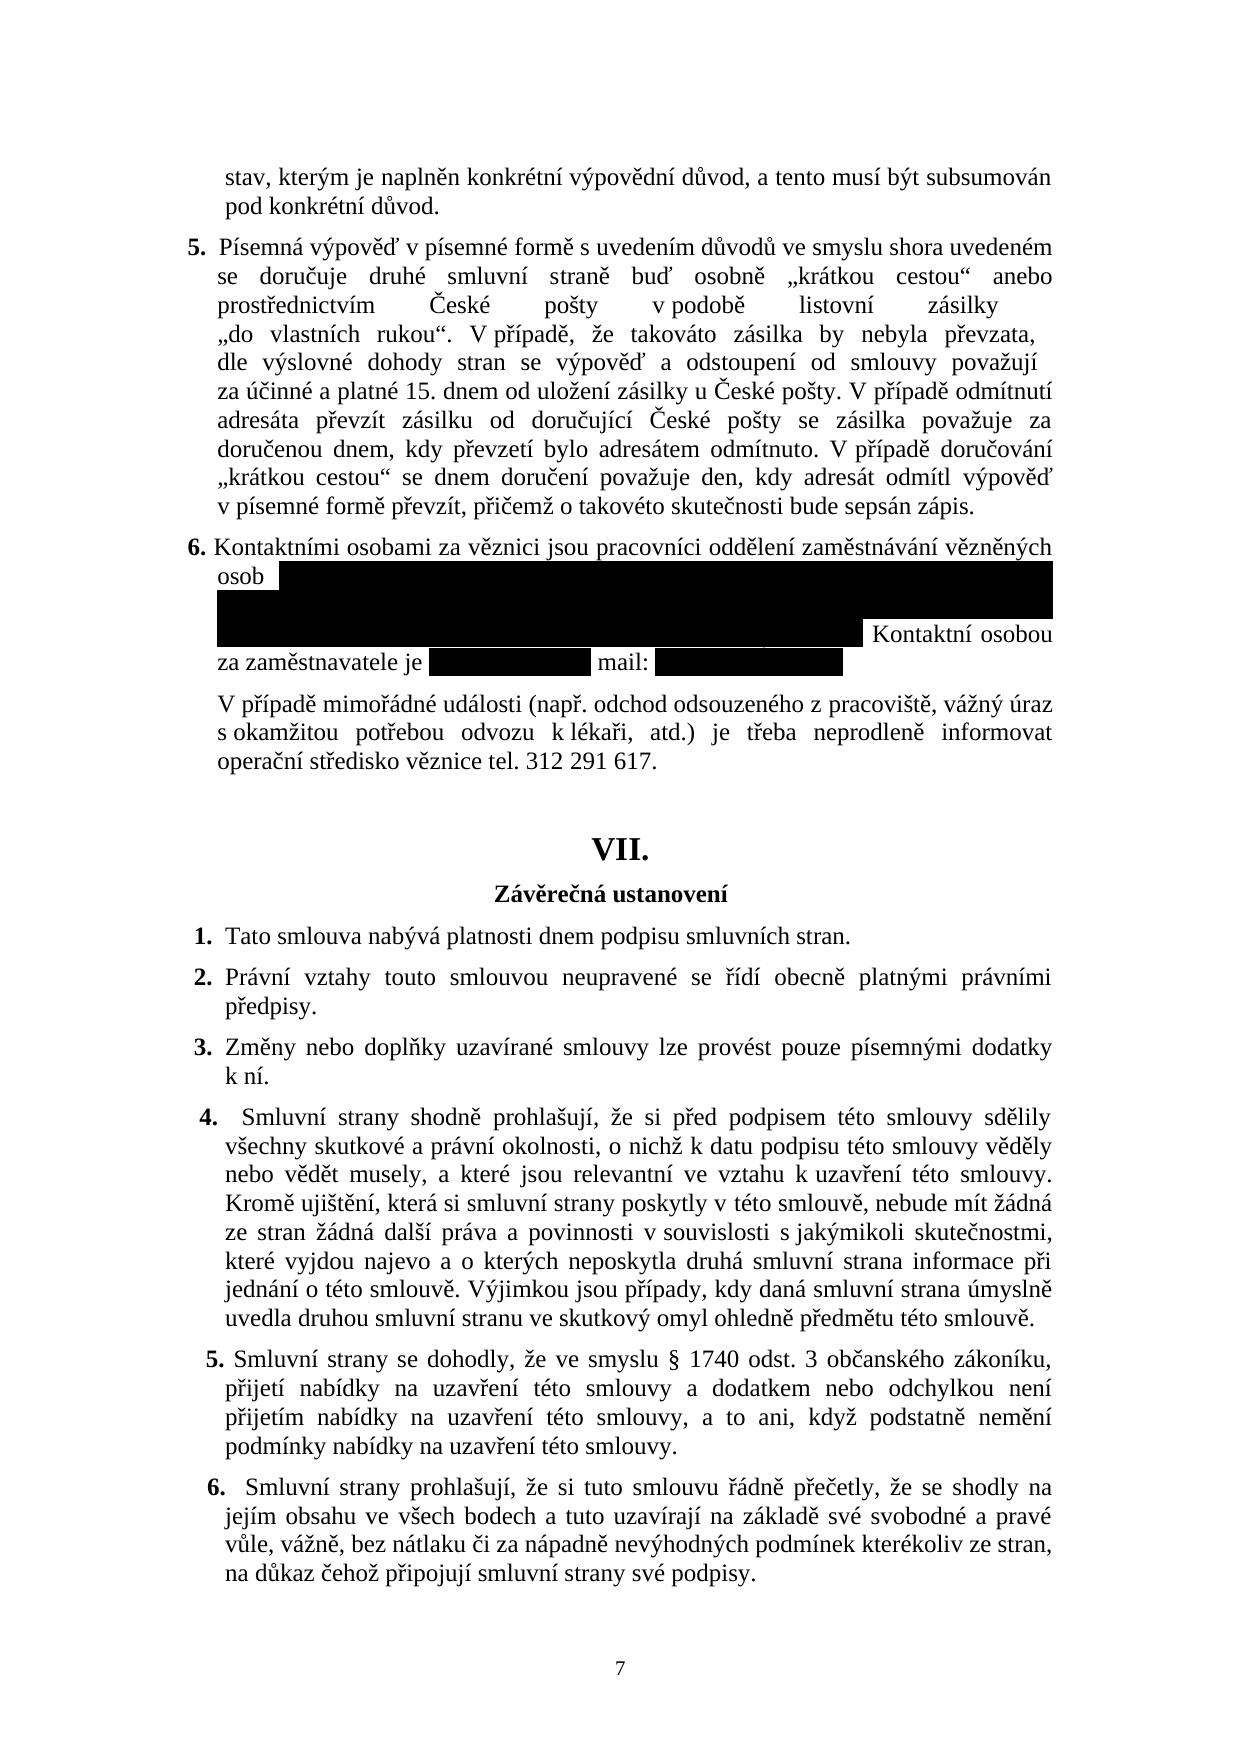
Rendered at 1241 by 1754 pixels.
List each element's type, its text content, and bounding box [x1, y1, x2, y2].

text 5. Písemná výpověď v písemné formě s uvedením důvodů ve smyslu shora uvedeném se doručuje druhé smluvní straně buď osobně „krátkou cestou“ anebo prostřednictvím České pošty v podobě listovní zásilky „do vlastních rukou“. V případě, že takováto zásilka by nebyla převzata, dle výslovné dohody stran se výpověď a odstoupení od smlouvy považují za účinné a platné 15. dnem od uložení zásilky u České pošty. V případě odmítnutí adresáta převzít zásilku od doručující České pošty se zásilka považuje za doručenou dnem, kdy převzetí bylo adresátem odmítnuto. V případě doručování „krátkou cestou“ se dnem doručení považuje den, kdy adresát odmítl výpověď v písemné formě převzít, přičemž o takovéto skutečnosti bude sepsán zápis. [187, 232, 1053, 520]
text Závěrečná ustanovení [187, 879, 1053, 908]
text VII. [187, 829, 1053, 867]
text V případě mimořádné události (např. odchod odsouzeného z pracoviště, vážný úraz s okamžitou potřebou odvozu k lékaři, atd.) je třeba neprodleně informovat operační středisko věznice tel. 312 291 617. [187, 689, 1053, 775]
text 3. Změny nebo doplňky uzavírané smlouvy lze provést pouze písemnými dodatky k ní. [187, 1032, 1053, 1089]
text 2. Právní vztahy touto smlouvou neupravené se řídí obecně platnými právními předpisy. [187, 962, 1053, 1019]
text 6. Smluvní strany prohlašují, že si tuto smlouvu řádně přečetly, že se shodly na jejím obsahu ve všech bodech a tuto uzavírají na základě své svobodné a pravé vůle, vážně, bez nátlaku či za nápadně nevýhodných podmínek kterékoliv ze stran, na důkaz čehož připojují smluvní strany své podpisy. [187, 1472, 1053, 1587]
text 4. Smluvní strany shodně prohlašují, že si před podpisem této smlouvy sdělily všechny skutkové a právní okolnosti, o nichž k datu podpisu této smlouvy věděly nebo vědět musely, a které jsou relevantní ve vztahu k uzavření této smlouvy. Kromě ujištění, která si smluvní strany poskytly v této smlouvě, nebude mít žádná ze stran žádná další práva a povinnosti v souvislosti s jakýmikoli skutečnostmi, které vyjdou najevo a o kterých neposkytla druhá smluvní strana informace při jednání o této smlouvě. Výjimkou jsou případy, kdy daná smluvní strana úmyslně uvedla druhou smluvní stranu ve skutkový omyl ohledně předmětu této smlouvě. [187, 1102, 1053, 1332]
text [187, 162, 1053, 220]
text 6. Kontaktními osobami za věznici jsou pracovníci oddělení zaměstnávání vězněných osob Pavel Hromada, tel. 312 291 697, phromada@vez.vin.justice.cz, Markéta Procházková, tel. 312 291 698, mprochazkova@vez.vin.justice.cz a Lucie Strouhalová, tel. 312 291 698, lstrouhalova@vez.vin.justice.cz. Kontaktní osobou za zaměstnavatele je ………………., mail: ………………….. [187, 532, 1053, 676]
text 5. Smluvní strany se dohodly, že ve smyslu § 1740 odst. 3 občanského zákoníku, přijetí nabídky na uzavření této smlouvy a dodatkem nebo odchylkou není přijetím nabídky na uzavření této smlouvy, a to ani, když podstatně nemění podmínky nabídky na uzavření této smlouvy. [187, 1344, 1053, 1459]
text 1. Tato smlouva nabývá platnosti dnem podpisu smluvních stran. [187, 921, 1053, 949]
